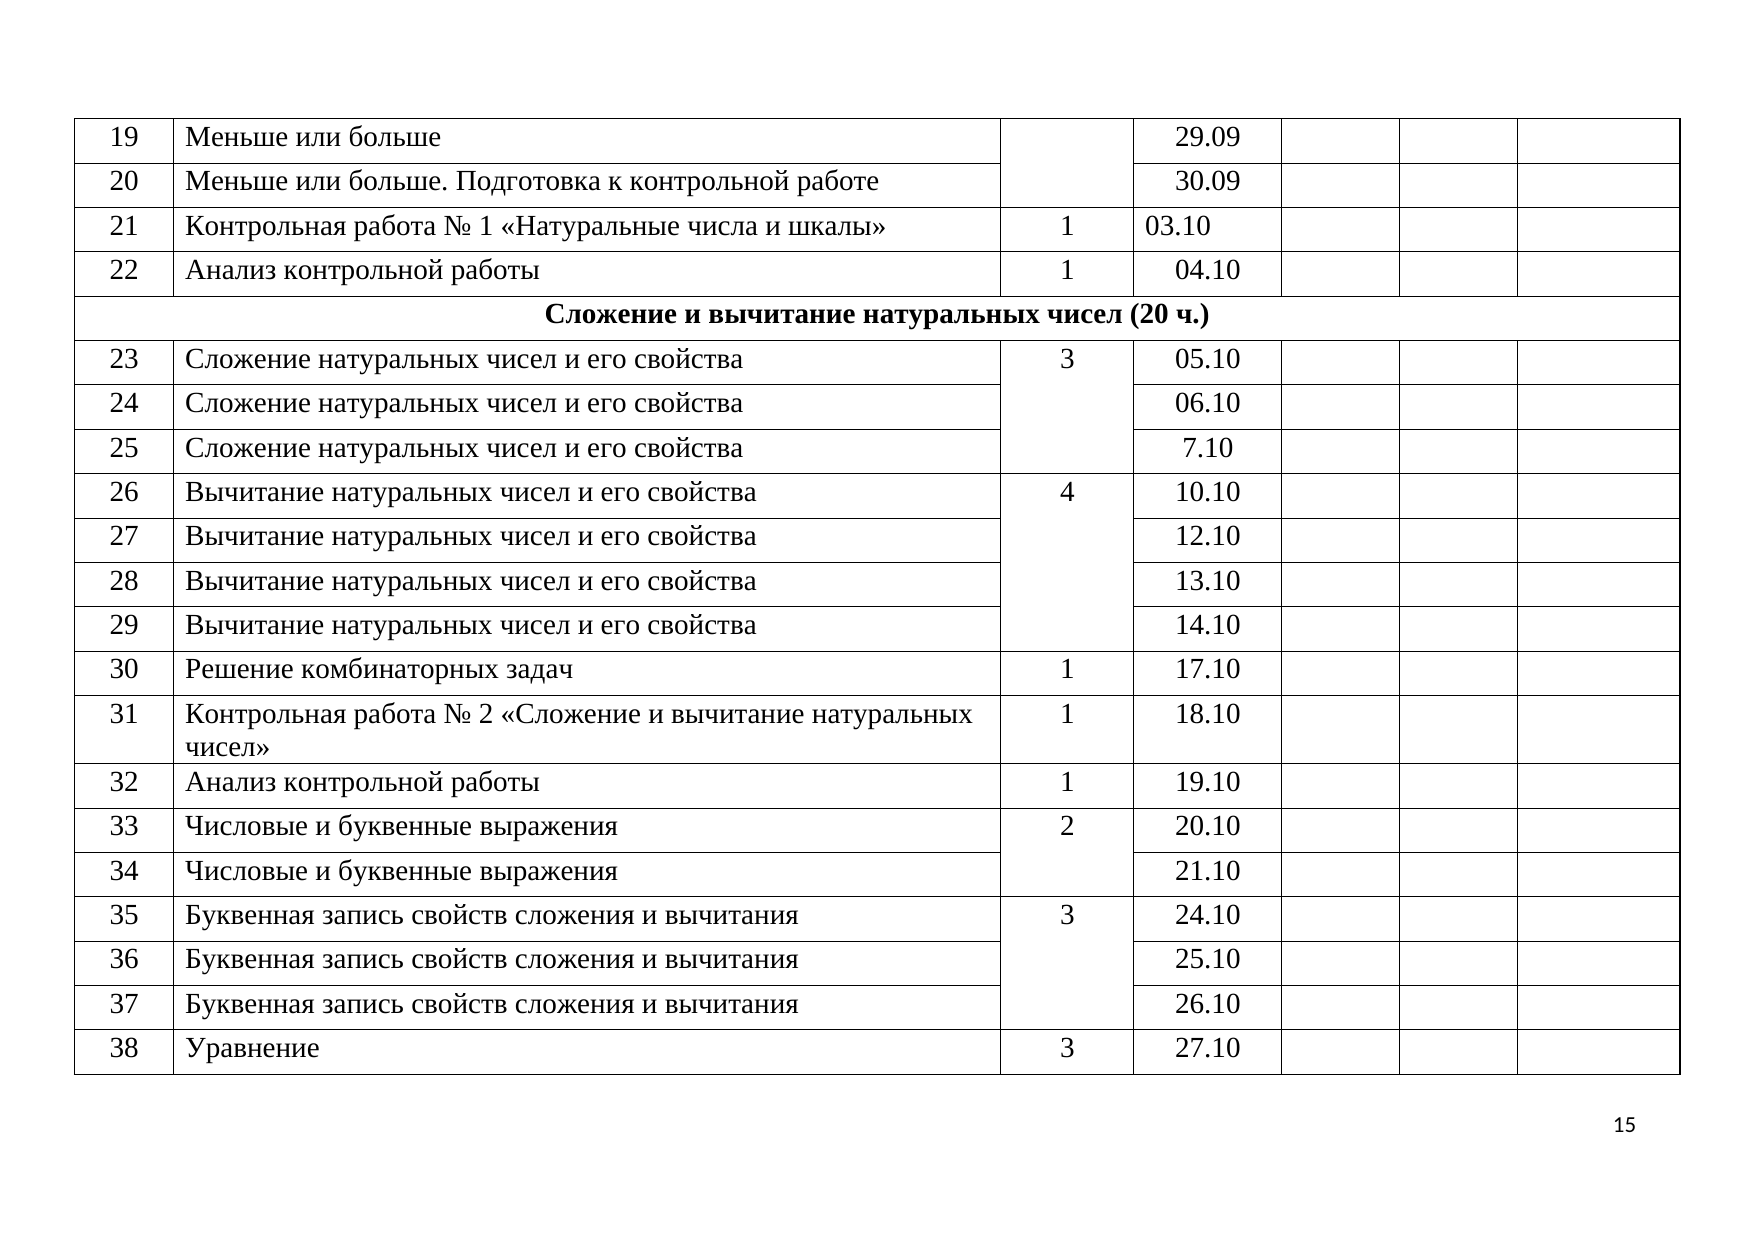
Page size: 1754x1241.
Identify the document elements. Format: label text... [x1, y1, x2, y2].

table_cell 27 [75, 519, 173, 562]
table_cell [1282, 119, 1399, 162]
table_cell 33 [75, 809, 173, 852]
table_cell [1400, 208, 1517, 251]
table_cell 12.10 [1134, 519, 1281, 562]
table_cell [1282, 853, 1399, 896]
table_cell [1282, 764, 1399, 807]
table_cell [1400, 252, 1517, 296]
table_cell 36 [75, 942, 173, 985]
table_cell [1400, 986, 1517, 1029]
table_cell [1282, 809, 1399, 852]
table_cell [1518, 696, 1679, 763]
table_cell 19.10 [1134, 764, 1281, 807]
table_cell 3 [1001, 1030, 1133, 1074]
table_cell [1518, 119, 1679, 162]
table_cell 2 [1001, 809, 1133, 896]
table_cell [1400, 519, 1517, 562]
table_cell 29.09 [1134, 119, 1281, 162]
table_cell 1 [1001, 208, 1133, 251]
table_cell 19 [75, 119, 173, 162]
table_cell 26 [75, 474, 173, 517]
table_cell 20.10 [1134, 809, 1281, 852]
table_cell [1282, 897, 1399, 941]
table_cell [1518, 164, 1679, 207]
table_cell [1518, 897, 1679, 941]
table_cell 34 [75, 853, 173, 896]
table_cell [1282, 252, 1399, 296]
table_cell [1518, 430, 1679, 473]
table_cell [1518, 1030, 1679, 1074]
table_cell [1518, 341, 1679, 384]
table_cell [1400, 430, 1517, 473]
table_cell 7.10 [1134, 430, 1281, 473]
table_cell [1400, 119, 1517, 162]
table_cell 3 [1001, 341, 1133, 473]
table_cell [1518, 474, 1679, 517]
table_cell Вычитание натуральных чисел и его свойства [174, 607, 1000, 651]
table_cell Меньше или больше [174, 119, 1000, 162]
table_cell [1400, 474, 1517, 517]
table_cell 04.10 [1134, 252, 1281, 296]
table_cell [1518, 652, 1679, 695]
table_cell 27.10 [1134, 1030, 1281, 1074]
table_cell 20 [75, 164, 173, 207]
table_cell 21 [75, 208, 173, 251]
table_cell 18.10 [1134, 696, 1281, 763]
table_cell [1400, 1030, 1517, 1074]
table_cell Контрольная работа № 1 «Натуральные числа и шкалы» [174, 208, 1000, 251]
table_cell 17.10 [1134, 652, 1281, 695]
table_cell Меньше или больше. Подготовка к контрольной работе [174, 164, 1000, 207]
table_cell 05.10 [1134, 341, 1281, 384]
table_cell [1282, 696, 1399, 763]
table_cell [1400, 341, 1517, 384]
table_cell [1282, 474, 1399, 517]
table_cell Сложение натуральных чисел и его свойства [174, 385, 1000, 429]
table_cell [1400, 652, 1517, 695]
table_cell 30.09 [1134, 164, 1281, 207]
table_cell [1518, 563, 1679, 606]
table_cell [1282, 208, 1399, 251]
table_cell 25.10 [1134, 942, 1281, 985]
table_cell 13.10 [1134, 563, 1281, 606]
table_cell [1282, 563, 1399, 606]
table_cell [1400, 164, 1517, 207]
table_cell Контрольная работа № 2 «Сложение и вычитание натуральных чисел» [174, 696, 1000, 763]
table_cell Вычитание натуральных чисел и его свойства [174, 519, 1000, 562]
table_cell [1518, 252, 1679, 296]
table_cell Буквенная запись свойств сложения и вычитания [174, 897, 1000, 941]
table_cell 35 [75, 897, 173, 941]
table_cell [1400, 563, 1517, 606]
table_cell 31 [75, 696, 173, 763]
table_cell [1282, 341, 1399, 384]
table_cell [1400, 897, 1517, 941]
table_cell [1400, 385, 1517, 429]
table_cell [1282, 607, 1399, 651]
table_cell 30 [75, 652, 173, 695]
table_cell 1 [1001, 252, 1133, 296]
table_cell [1282, 1030, 1399, 1074]
table_cell [1282, 942, 1399, 985]
table_cell [1282, 519, 1399, 562]
table_cell 4 [1001, 474, 1133, 651]
table_cell 1 [1001, 764, 1133, 807]
table_cell Вычитание натуральных чисел и его свойства [174, 563, 1000, 606]
table_cell [1282, 385, 1399, 429]
table_cell 32 [75, 764, 173, 807]
table_cell [1518, 519, 1679, 562]
table_cell [1282, 430, 1399, 473]
table_cell [1518, 764, 1679, 807]
table_cell [1400, 696, 1517, 763]
table_cell [1282, 164, 1399, 207]
table_cell Анализ контрольной работы [174, 764, 1000, 807]
table_cell 3 [1001, 119, 1133, 207]
table_cell 21.10 [1134, 853, 1281, 896]
table_cell [1282, 652, 1399, 695]
table_cell 03.10 [1134, 208, 1281, 251]
table_cell [1518, 385, 1679, 429]
table_cell Сложение натуральных чисел и его свойства [174, 341, 1000, 384]
table_cell 29 [75, 607, 173, 651]
table_cell Сложение и вычитание натуральных чисел (20 ч.) [75, 297, 1679, 340]
table_cell 24 [75, 385, 173, 429]
table_cell 06.10 [1134, 385, 1281, 429]
table_cell 22 [75, 252, 173, 296]
table_cell [1400, 607, 1517, 651]
table_cell 37 [75, 986, 173, 1029]
table_cell 38 [75, 1030, 173, 1074]
table_cell [1518, 208, 1679, 251]
table_cell Числовые и буквенные выражения [174, 853, 1000, 896]
table_cell 24.10 [1134, 897, 1281, 941]
table_cell Сложение натуральных чисел и его свойства [174, 430, 1000, 473]
table_cell [1400, 853, 1517, 896]
table_cell Решение комбинаторных задач [174, 652, 1000, 695]
table_cell 23 [75, 341, 173, 384]
table_cell Буквенная запись свойств сложения и вычитания [174, 986, 1000, 1029]
table_cell [1518, 607, 1679, 651]
table_cell [1518, 986, 1679, 1029]
table_cell 1 [1001, 652, 1133, 695]
table_cell [1400, 942, 1517, 985]
table_cell 10.10 [1134, 474, 1281, 517]
table_cell 1 [1001, 696, 1133, 763]
table_cell [1400, 809, 1517, 852]
table_cell [1400, 764, 1517, 807]
table_cell 3 [1001, 897, 1133, 1029]
table_cell [1518, 809, 1679, 852]
table_cell Буквенная запись свойств сложения и вычитания [174, 942, 1000, 985]
table_cell [1518, 942, 1679, 985]
table_cell [1282, 986, 1399, 1029]
table_cell Числовые и буквенные выражения [174, 809, 1000, 852]
table_cell Анализ контрольной работы [174, 252, 1000, 296]
table_cell 14.10 [1134, 607, 1281, 651]
table_cell 26.10 [1134, 986, 1281, 1029]
table_cell Вычитание натуральных чисел и его свойства [174, 474, 1000, 517]
table_cell 28 [75, 563, 173, 606]
table_cell 25 [75, 430, 173, 473]
table_cell [1518, 853, 1679, 896]
table_cell Уравнение [174, 1030, 1000, 1074]
